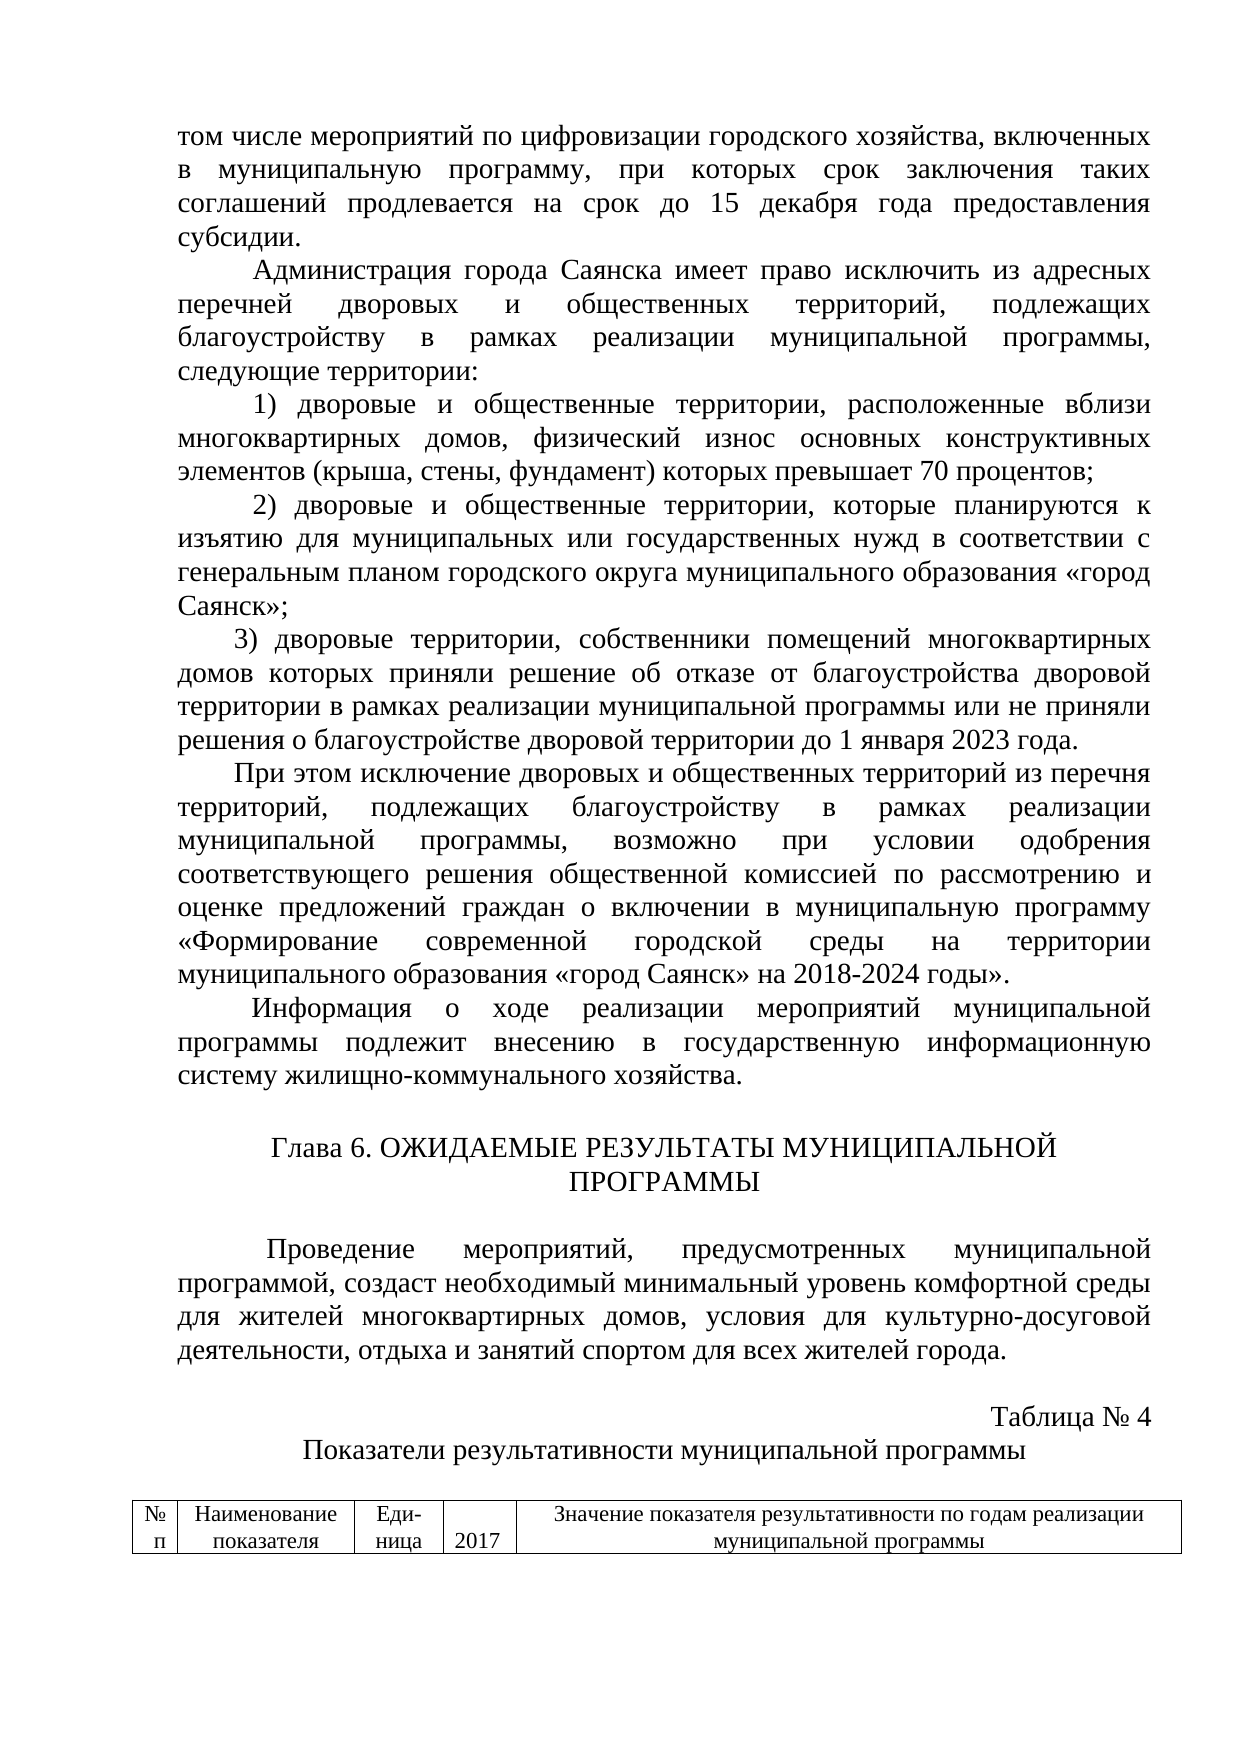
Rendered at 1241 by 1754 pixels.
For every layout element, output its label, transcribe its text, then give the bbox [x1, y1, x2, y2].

table_header Еди-ница изме-рения [355, 1501, 443, 1553]
table_header 2017 [444, 1501, 516, 1553]
text Таблица № 4 [177, 1399, 1152, 1432]
table_header Значение показателя результативности по годам реализации муниципальной программы [517, 1501, 1181, 1553]
text 1) дворовые и общественные территории, расположенные вблизи многоквартирных домов, физический износ основных конструктивных элементов (крыша, стены, фундамент) которых превышает 70 процентов; [177, 386, 1152, 487]
text Информация о ходе реализации мероприятий муниципальной программы подлежит внесению в государственную информационную систему жилищно-коммунального хозяйства. [177, 990, 1152, 1091]
text Глава 6. ОЖИДАЕМЫЕ РЕЗУЛЬТАТЫ МУНИЦИПАЛЬНОЙ ПРОГРАММЫ [760, 1131, 1152, 1198]
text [177, 118, 1152, 252]
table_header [178, 1501, 354, 1553]
table_header № п/п [133, 1501, 177, 1553]
text 3) дворовые территории, собственники помещений многоквартирных домов которых приняли решение об отказе от благоустройства дворовой территории в рамках реализации муниципальной программы или не приняли решения о благоустройстве дворовой территории до 1 января 2023 года. [177, 621, 1152, 755]
text Проведение мероприятий, предусмотренных муниципальной программой, создаст необходимый минимальный уровень комфортной среды для жителей многоквартирных домов, условия для культурно-досуговой деятельности, отдыха и занятий спортом для всех жителей города. [177, 1231, 1152, 1365]
text 2) дворовые и общественные территории, которые планируются к изъятию для муниципальных или государственных нужд в соответствии с генеральным планом городского округа муниципального образования «город Саянск»; [177, 487, 1152, 621]
text Администрация города Саянска имеет право исключить из адресных перечней дворовых и общественных территорий, подлежащих благоустройству в рамках реализации муниципальной программы, следующие территории: [177, 252, 1152, 386]
text При этом исключение дворовых и общественных территорий из перечня территорий, подлежащих благоустройству в рамках реализации муниципальной программы, возможно при условии одобрения соответствующего решения общественной комиссией по рассмотрению и оценке предложений граждан о включении в муниципальную программу «Формирование современной городской среды на территории муниципального образования «город Саянск» на 2018-2024 годы». [177, 755, 1152, 990]
text Глава 6. ОЖИДАЕМЫЕ РЕЗУЛЬТАТЫ МУНИЦИПАЛЬНОЙ ПРОГРАММЫ [177, 1131, 569, 1198]
text Показатели результативности муниципальной программы [177, 1432, 1152, 1466]
